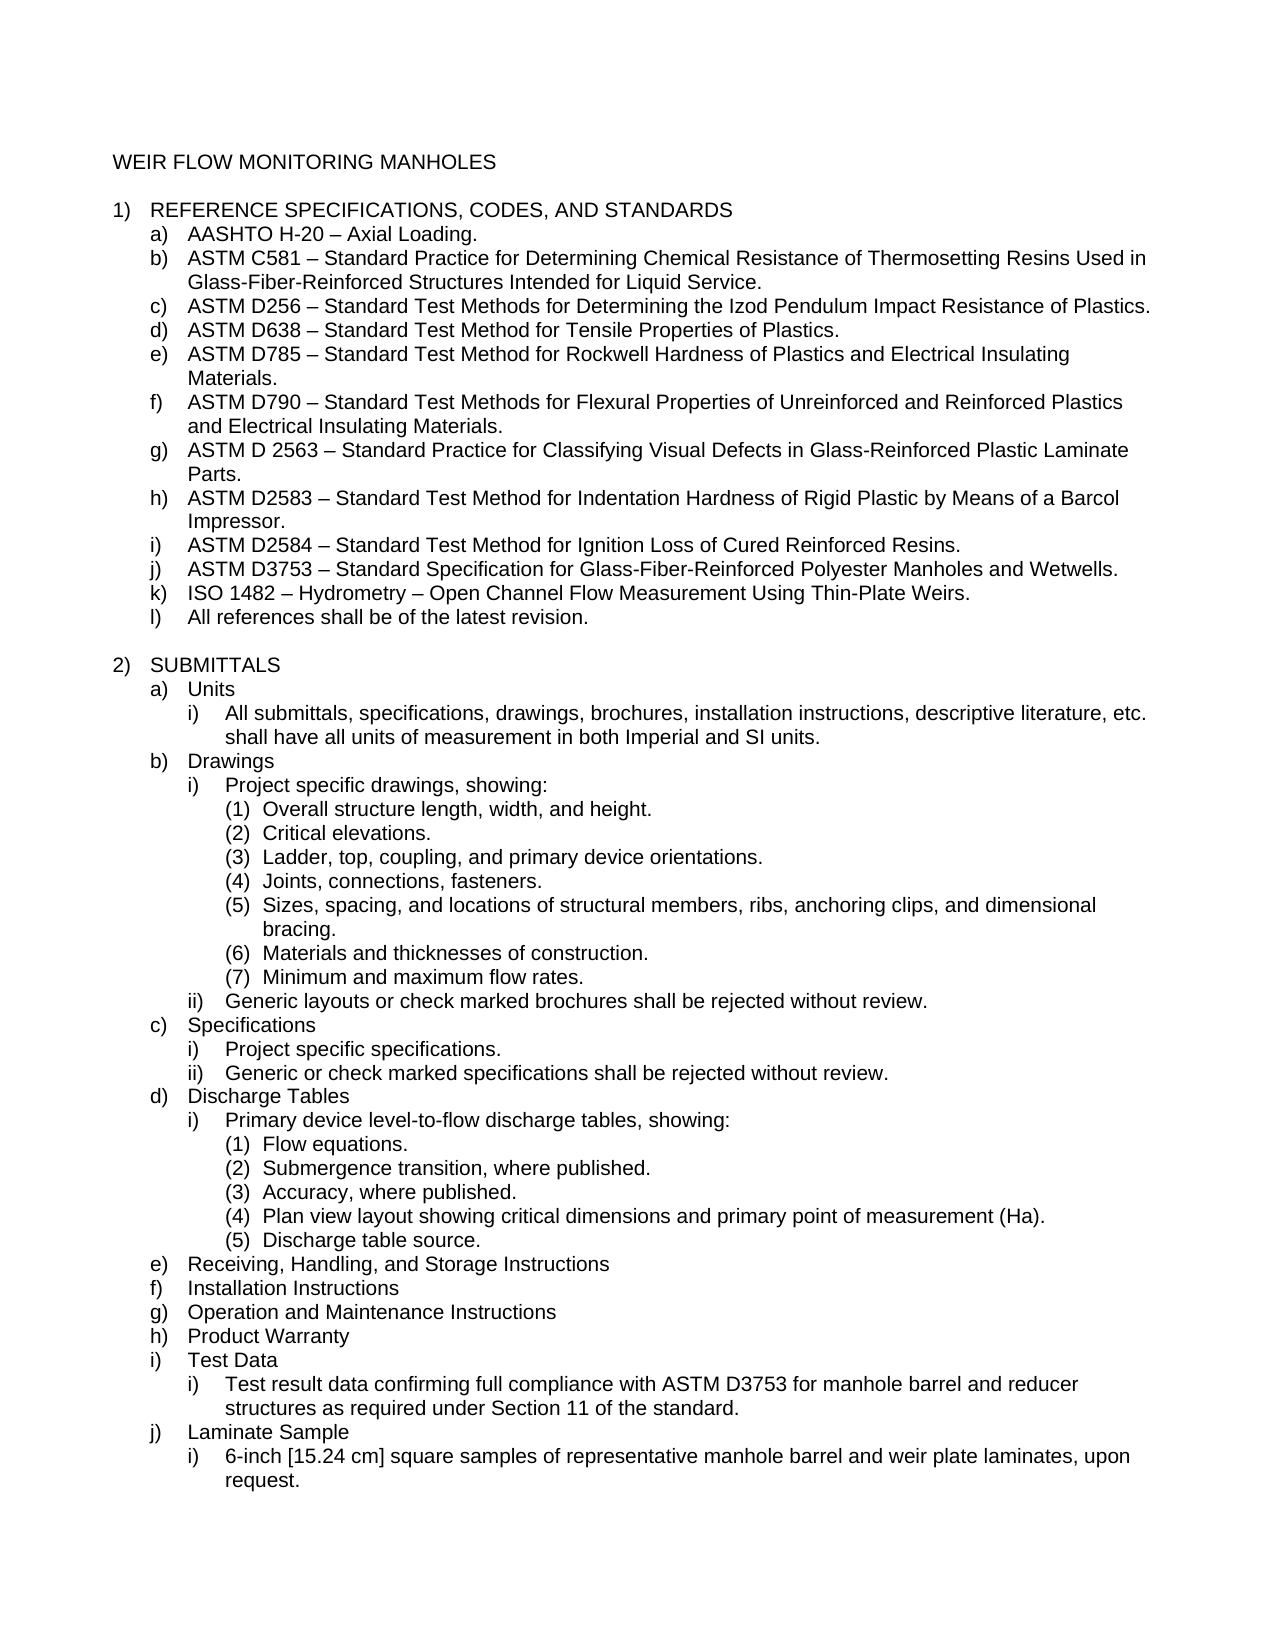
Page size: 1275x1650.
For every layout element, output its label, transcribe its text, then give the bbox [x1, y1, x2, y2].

list Minimum and maximum flow rates. [225, 964, 1162, 988]
list Test result data confirming full compliance with ASTM D3753 for manhole barrel and reducer structures as required under Section 11 of the standard. [187, 1372, 1162, 1420]
list 6-inch [15.24 cm] square samples of representative manhole barrel and weir plate laminates, upon request. [187, 1444, 1162, 1492]
list ASTM D256 – Standard Test Methods for Determining the Izod Pendulum Impact Resistance of Plastics. [150, 294, 1162, 318]
list Operation and Maintenance Instructions [150, 1300, 1162, 1324]
list Ladder, top, coupling, and primary device orientations. [225, 845, 1162, 869]
list Accuracy, where published. [225, 1180, 1162, 1204]
list Laminate Sample [150, 1420, 1162, 1444]
list Plan view layout showing critical dimensions and primary point of measurement (Ha). [225, 1204, 1162, 1228]
list AASHTO H-20 – Axial Loading. [150, 222, 1162, 246]
list Test Data [150, 1348, 1162, 1372]
list All submittals, specifications, drawings, brochures, installation instructions, descriptive literature, etc. shall have all units of measurement in both Imperial and SI units. [187, 701, 1162, 749]
list ASTM D790 – Standard Test Methods for Flexural Properties of Unreinforced and Reinforced Plastics and Electrical Insulating Materials. [150, 389, 1162, 437]
list Receiving, Handling, and Storage Instructions [150, 1252, 1162, 1276]
list ASTM D 2563 – Standard Practice for Classifying Visual Defects in Glass-Reinforced Plastic Laminate Parts. [150, 437, 1162, 485]
list Units [150, 677, 1162, 701]
list ASTM D2583 – Standard Test Method for Indentation Hardness of Rigid Plastic by Means of a Barcol Impressor. [150, 485, 1162, 533]
list ASTM D2584 – Standard Test Method for Ignition Loss of Cured Reinforced Resins. [150, 533, 1162, 557]
list Materials and thicknesses of construction. [225, 941, 1162, 964]
list Project specific specifications. [187, 1036, 1162, 1060]
list Drawings [150, 749, 1162, 773]
list Joints, connections, fasteners. [225, 869, 1162, 893]
list ASTM D638 – Standard Test Method for Tensile Properties of Plastics. [150, 318, 1162, 342]
list Primary device level-to-flow discharge tables, showing: [187, 1108, 1162, 1132]
list Sizes, spacing, and locations of structural members, ribs, anchoring clips, and dimensional bracing. [225, 893, 1162, 941]
list Flow equations. [225, 1132, 1162, 1156]
list SUBMITTALS [112, 653, 1162, 677]
list ASTM C581 – Standard Practice for Determining Chemical Resistance of Thermosetting Resins Used in Glass-Fiber-Reinforced Structures Intended for Liquid Service. [150, 246, 1162, 294]
list Generic or check marked specifications shall be rejected without review. [187, 1060, 1162, 1084]
list Specifications [150, 1012, 1162, 1036]
list ASTM D785 – Standard Test Method for Rockwell Hardness of Plastics and Electrical Insulating Materials. [150, 342, 1162, 389]
list Discharge Tables [150, 1084, 1162, 1108]
list All references shall be of the latest revision. [150, 605, 1162, 629]
list Critical elevations. [225, 821, 1162, 845]
list ISO 1482 – Hydrometry – Open Channel Flow Measurement Using Thin-Plate Weirs. [150, 581, 1162, 605]
list ASTM D3753 – Standard Specification for Glass-Fiber-Reinforced Polyester Manholes and Wetwells. [150, 557, 1162, 581]
list Project specific drawings, showing: [187, 773, 1162, 797]
list Product Warranty [150, 1324, 1162, 1348]
text WEIR FLOW MONITORING MANHOLES [112, 150, 1162, 174]
list REFERENCE SPECIFICATIONS, CODES, AND STANDARDS [112, 198, 1162, 222]
list Installation Instructions [150, 1276, 1162, 1300]
list Submergence transition, where published. [225, 1156, 1162, 1180]
list Generic layouts or check marked brochures shall be rejected without review. [187, 988, 1162, 1012]
list Overall structure length, width, and height. [225, 797, 1162, 821]
list Discharge table source. [225, 1228, 1162, 1252]
